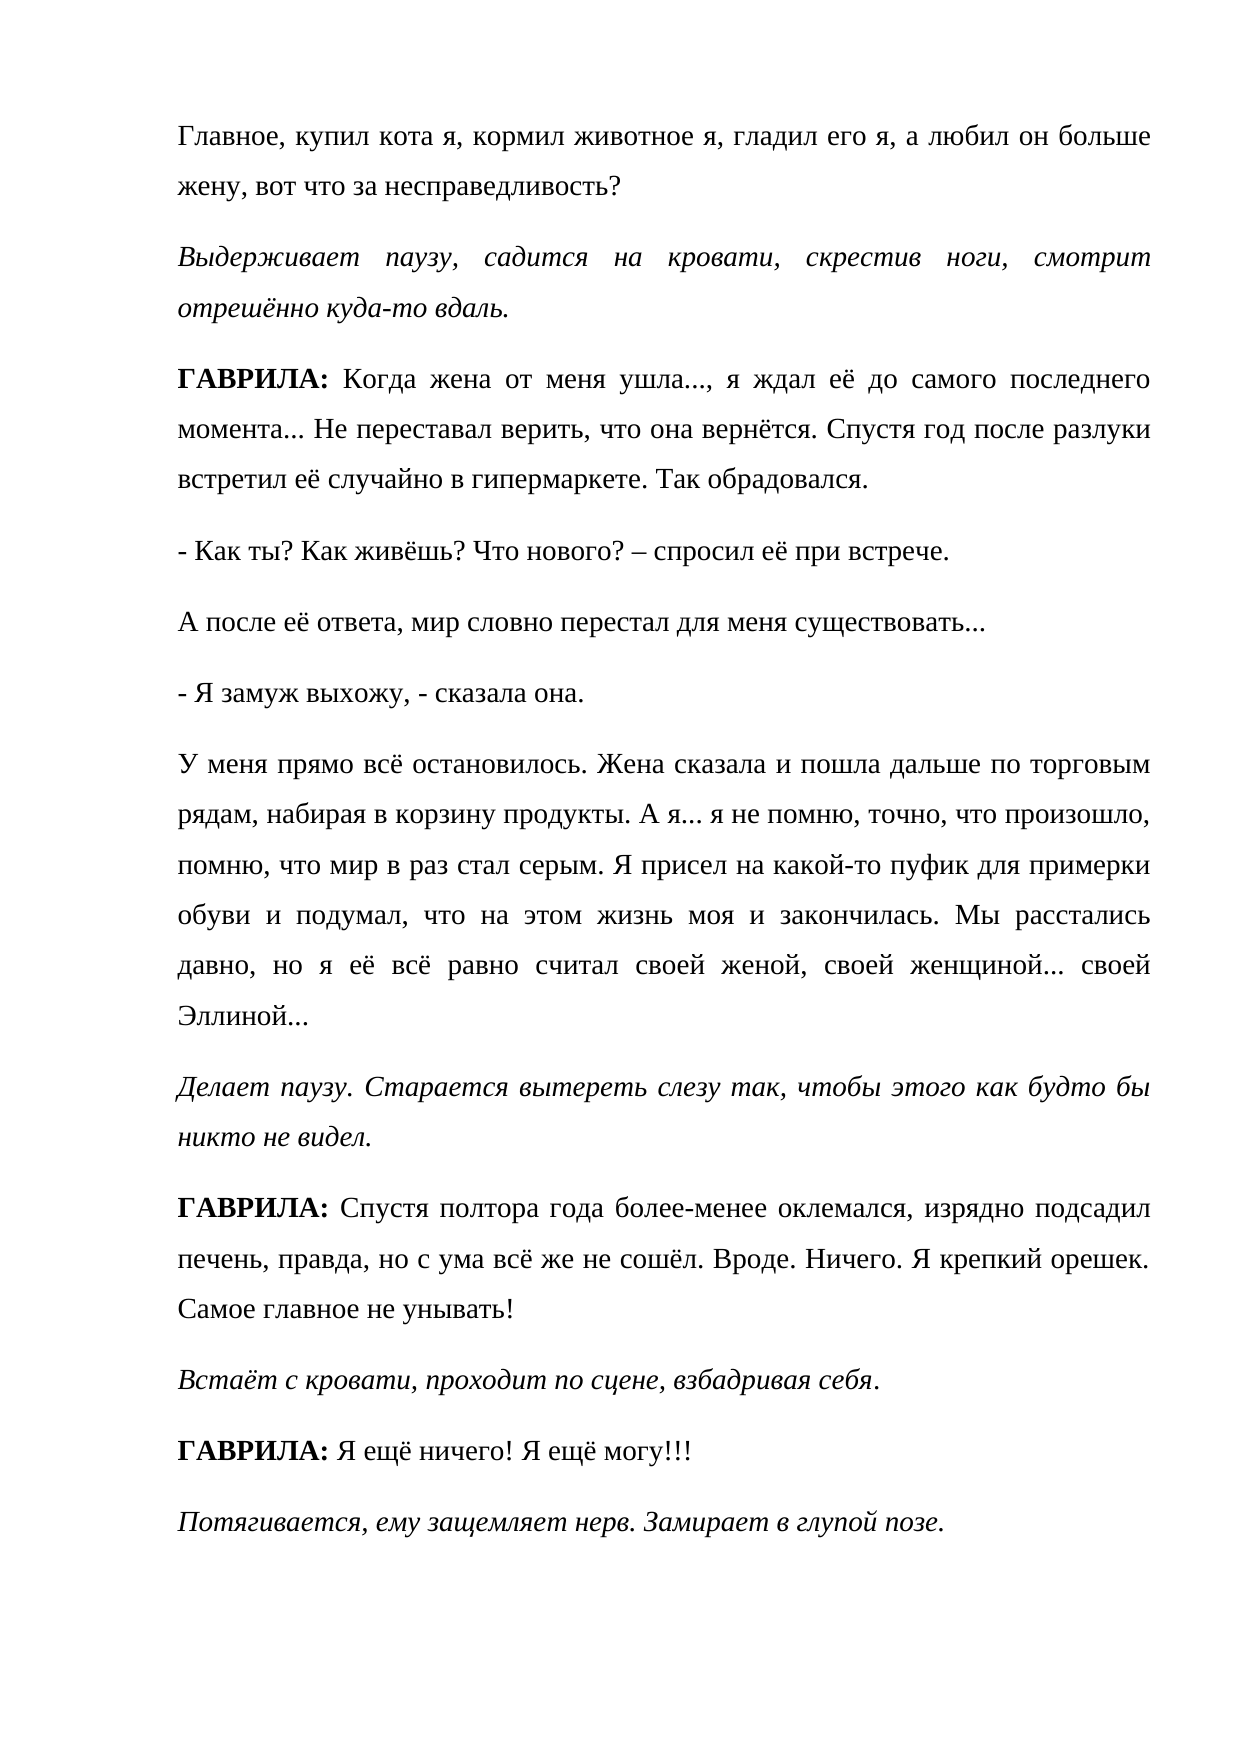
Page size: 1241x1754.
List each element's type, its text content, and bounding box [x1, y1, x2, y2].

text ГАВРИЛА: Спустя полтора года более-менее оклемался, изрядно подсадил печень, правда, но с ума всё же не сошёл. Вроде. Ничего. Я крепкий орешек. Самое главное не унывать! [177, 1190, 1152, 1324]
text ГАВРИЛА: Я ещё ничего! Я ещё могу!!! [177, 1433, 1152, 1467]
text - Как ты? Как живёшь? Что нового? – спросил её при встрече. [177, 533, 1152, 566]
text У меня прямо всё остановилось. Жена сказала и пошла дальше по торговым рядам, набирая в корзину продукты. А я... я не помню, точно, что произошло, помню, что мир в раз стал серым. Я присел на какой-то пуфик для примерки обуви и подумал, что на этом жизнь моя и закончилась. Мы расстались давно, но я её всё равно считал своей женой, своей женщиной... своей Эллиной... [177, 746, 1152, 1031]
text Делает паузу. Старается вытереть слезу так, чтобы этого как будто бы никто не видел. [177, 1069, 1152, 1153]
text Главное, купил кота я, кормил животное я, гладил его я, а любил он больше жену, вот что за несправедливость? [177, 118, 1152, 202]
text - Я замуж выхожу, - сказала она. [177, 675, 1152, 709]
text А после её ответа, мир словно перестал для меня существовать... [177, 604, 1152, 637]
text Выдерживает паузу, садится на кровати, скрестив ноги, смотрит отрешённо куда-то вдаль. [177, 239, 1152, 323]
text Потягивается, ему защемляет нерв. Замирает в глупой позе. [177, 1504, 1152, 1538]
text Встаёт с кровати, проходит по сцене, взбадривая себя. [177, 1362, 1152, 1396]
text ГАВРИЛА: Когда жена от меня ушла..., я ждал её до самого последнего момента... Не переставал верить, что она вернётся. Спустя год после разлуки встретил её случайно в гипермаркете. Так обрадовался. [177, 361, 1152, 495]
